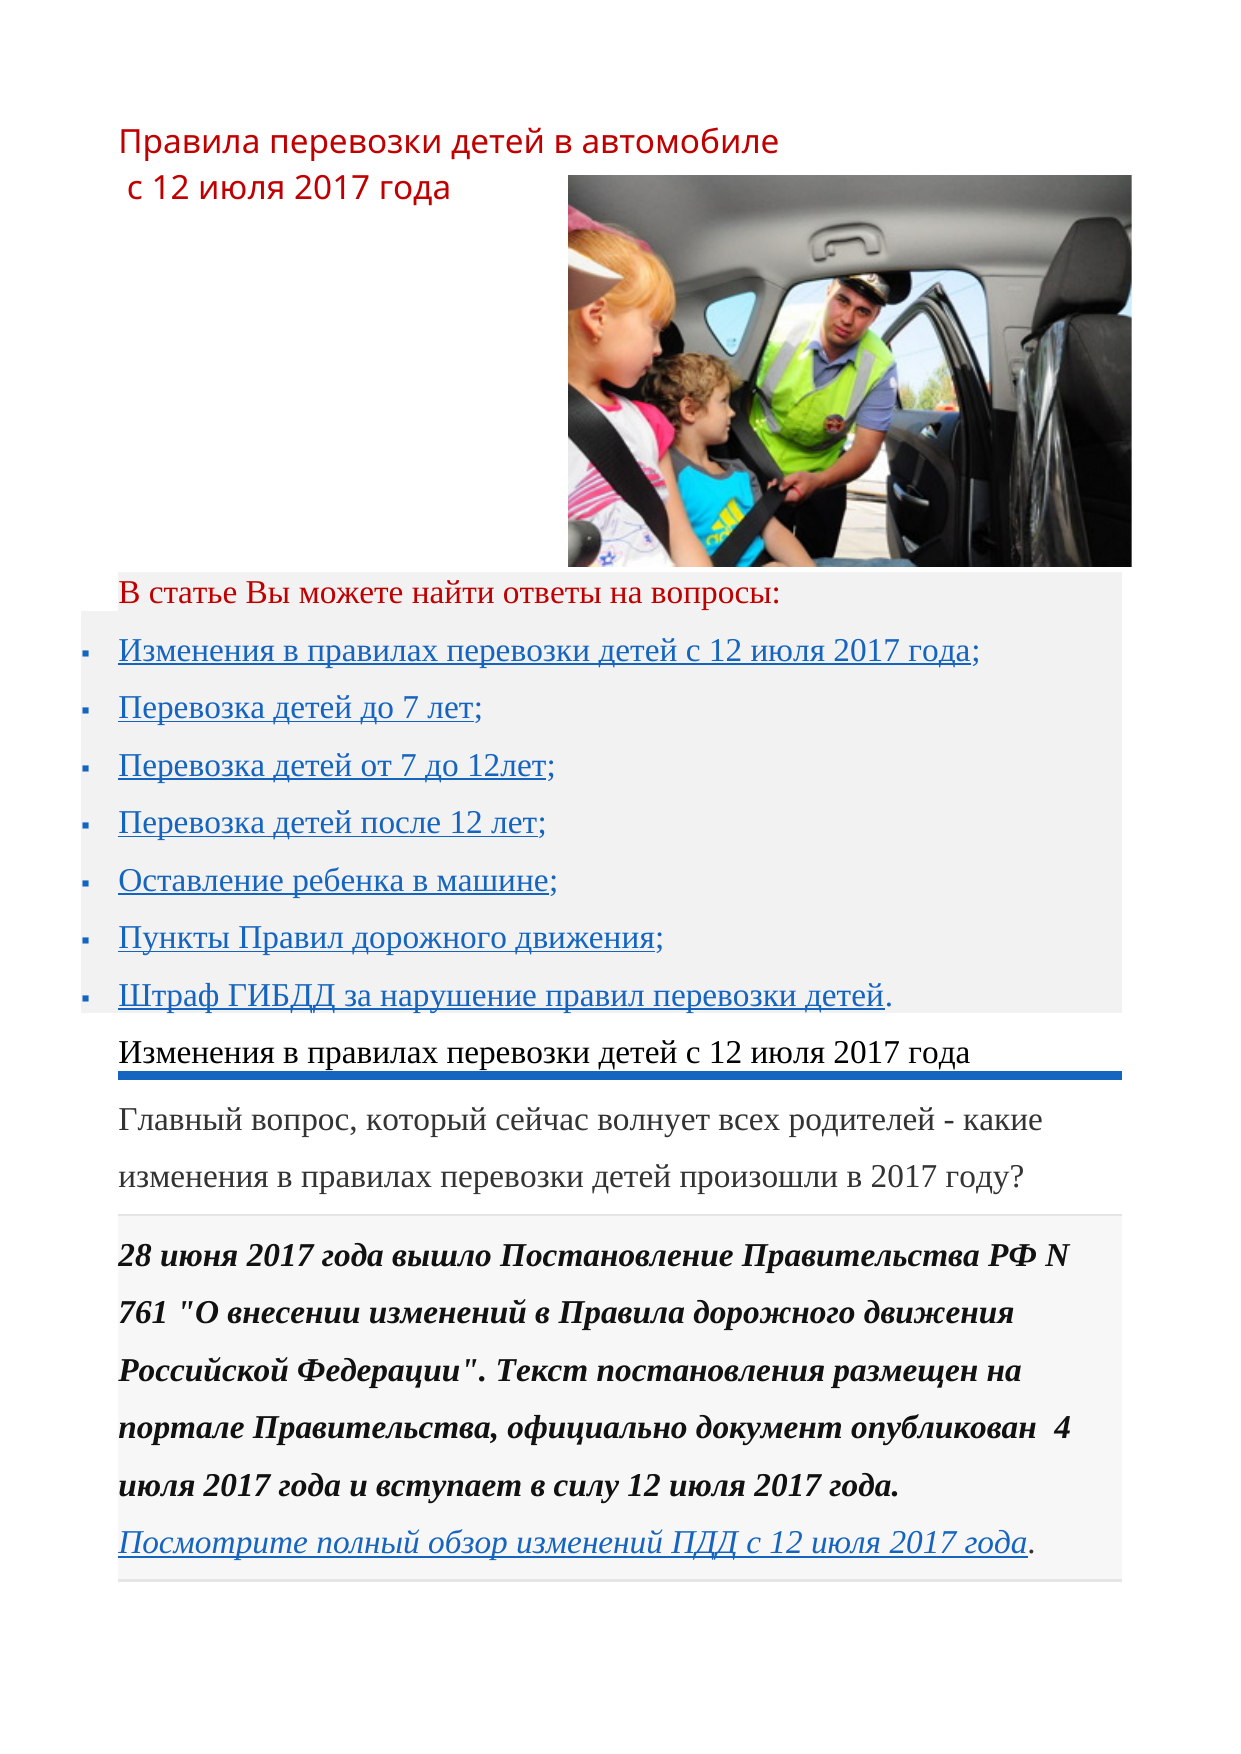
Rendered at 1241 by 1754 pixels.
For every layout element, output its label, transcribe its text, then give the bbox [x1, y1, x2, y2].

list Оставление ребенка в машине; [81, 860, 1122, 898]
list Перевозка детей после 12 лет; [81, 802, 1122, 841]
list Штраф ГИБДД за нарушение правил перевозки детей. [81, 975, 1122, 1013]
picture [568, 175, 1132, 567]
text Правила перевозки детей в автомобиле [118, 118, 1122, 163]
text с 12 июля 2017 года [118, 163, 1122, 209]
list Изменения в правилах перевозки детей с 12 июля 2017 года; [81, 630, 1122, 668]
list Перевозка детей от 7 до 12лет; [81, 745, 1122, 783]
text Главный вопрос, который сейчас волнует всех родителей - какие изменения в правилах перевозки детей произошли в 2017 году? [118, 1099, 1122, 1195]
text В статье Вы можете найти ответы на вопросы: [118, 572, 1122, 611]
text Посмотрите полный обзор изменений ПДД с 12 июля 2017 года. [118, 1502, 1122, 1579]
text Изменения в правилах перевозки детей с 12 июля 2017 года [118, 1032, 1122, 1071]
list Пункты Правил дорожного движения; [81, 917, 1122, 956]
text 28 июня 2017 года вышло Постановление Правительства РФ N 761 "О внесении изменений в Правила дорожного движения Российской Федерации". Текст постановления размещен на портале Правительства, официально документ опубликован 4 июля 2017 года и вступает в силу 12 июля 2017 года. [118, 1216, 1122, 1502]
list Перевозка детей до 7 лет; [81, 687, 1122, 726]
